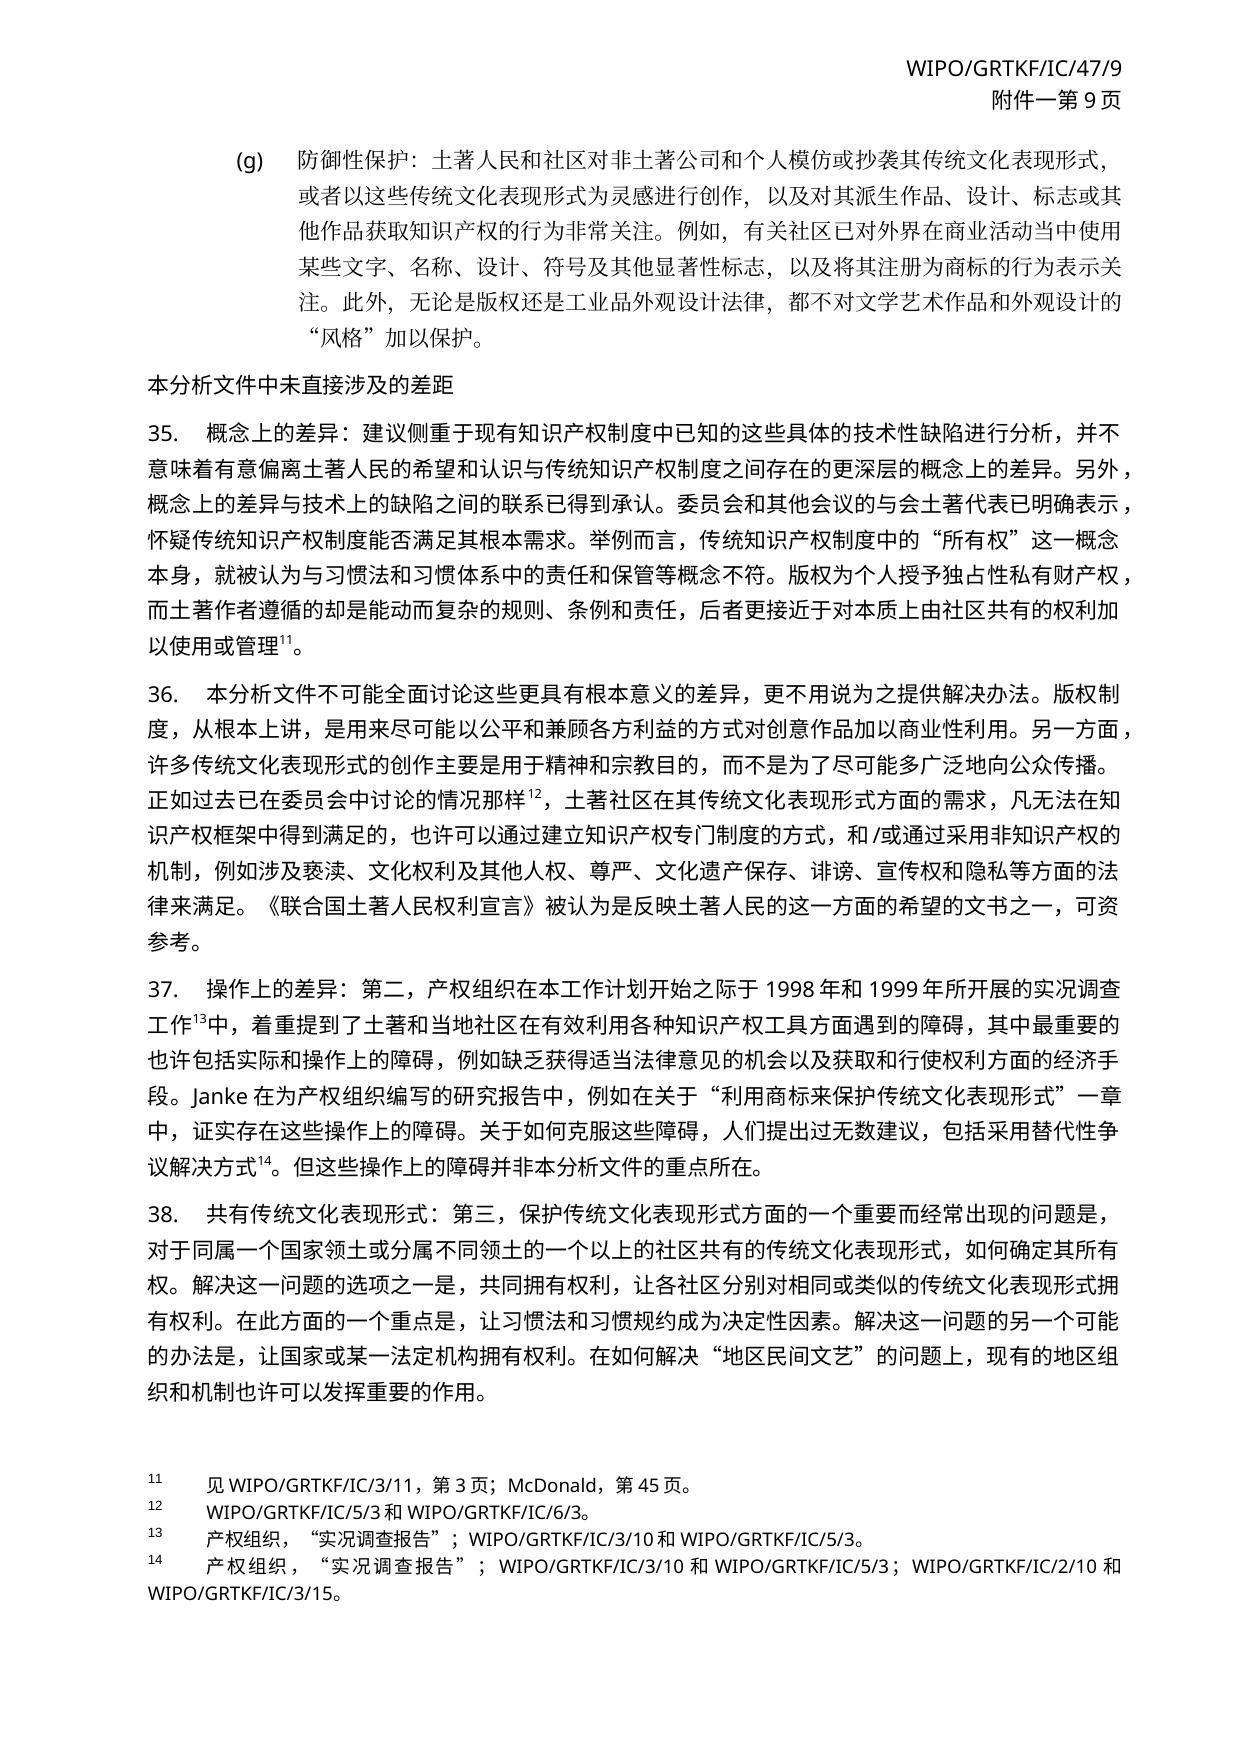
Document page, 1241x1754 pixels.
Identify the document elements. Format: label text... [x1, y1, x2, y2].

list 概念上的差异：建议侧重于现有知识产权制度中已知的这些具体的技术性缺陷进行分析，并不意味着有意偏离土著人民的希望和认识与传统知识产权制度之间存在的更深层的概念上的差异。另外，概念上的差异与技术上的缺陷之间的联系已得到承认。委员会和其他会议的与会土著代表已明确表示，怀疑传统知识产权制度能否满足其根本需求。举例而言，传统知识产权制度中的“所有权”这一概念本身，就被认为与习惯法和习惯体系中的责任和保管等概念不符。版权为个人授予独占性私有财产权，而土著作者遵循的却是能动而复杂的规则、条例和责任，后者更接近于对本质上由社区共有的权利加以使用或管理。 [148, 413, 1122, 661]
list 防御性保护：土著人民和社区对非土著公司和个人模仿或抄袭其传统文化表现形式，或者以这些传统文化表现形式为灵感进行创作，以及对其派生作品、设计、标志或其他作品获取知识产权的行为非常关注。例如，有关社区已对外界在商业活动当中使用某些文字、名称、设计、符号及其他显著性标志，以及将其注册为商标的行为表示关注。此外，无论是版权还是工业品外观设计法律，都不对文学艺术作品和外观设计的“风格”加以保护。 [236, 140, 1122, 352]
list 共有传统文化表现形式：第三，保护传统文化表现形式方面的一个重要而经常出现的问题是，对于同属一个国家领土或分属不同领土的一个以上的社区共有的传统文化表现形式，如何确定其所有权。解决这一问题的选项之一是，共同拥有权利，让各社区分别对相同或类似的传统文化表现形式拥有权利。在此方面的一个重点是，让习惯法和习惯规约成为决定性因素。解决这一问题的另一个可能的办法是，让国家或某一法定机构拥有权利。在如何解决“地区民间文艺”的问题上，现有的地区组织和机制也许可以发挥重要的作用。 [148, 1194, 1122, 1406]
list 本分析文件不可能全面讨论这些更具有根本意义的差异，更不用说为之提供解决办法。版权制度，从根本上讲，是用来尽可能以公平和兼顾各方利益的方式对创意作品加以商业性利用。另一方面，许多传统文化表现形式的创作主要是用于精神和宗教目的，而不是为了尽可能多广泛地向公众传播。正如过去已在委员会中讨论的情况那样，土著社区在其传统文化表现形式方面的需求，凡无法在知识产权框架中得到满足的，也许可以通过建立知识产权专门制度的方式，和/或通过采用非知识产权的机制，例如涉及亵渎、文化权利及其他人权、尊严、文化遗产保存、诽谤、宣传权和隐私等方面的法律来满足。《联合国土著人民权利宣言》被认为是反映土著人民的这一方面的希望的文书之一，可资参考。 [148, 673, 1122, 956]
subtitle 本分析文件中未直接涉及的差距 [148, 365, 1122, 400]
list 操作上的差异：第二，产权组织在本工作计划开始之际于1998年和1999年所开展的实况调查工作中，着重提到了土著和当地社区在有效利用各种知识产权工具方面遇到的障碍，其中最重要的也许包括实际和操作上的障碍，例如缺乏获得适当法律意见的机会以及获取和行使权利方面的经济手段。Janke在为产权组织编写的研究报告中，例如在关于“利用商标来保护传统文化表现形式”一章中，证实存在这些操作上的障碍。关于如何克服这些障碍，人们提出过无数建议，包括采用替代性争议解决方式。但这些操作上的障碍并非本分析文件的重点所在。 [148, 969, 1122, 1181]
